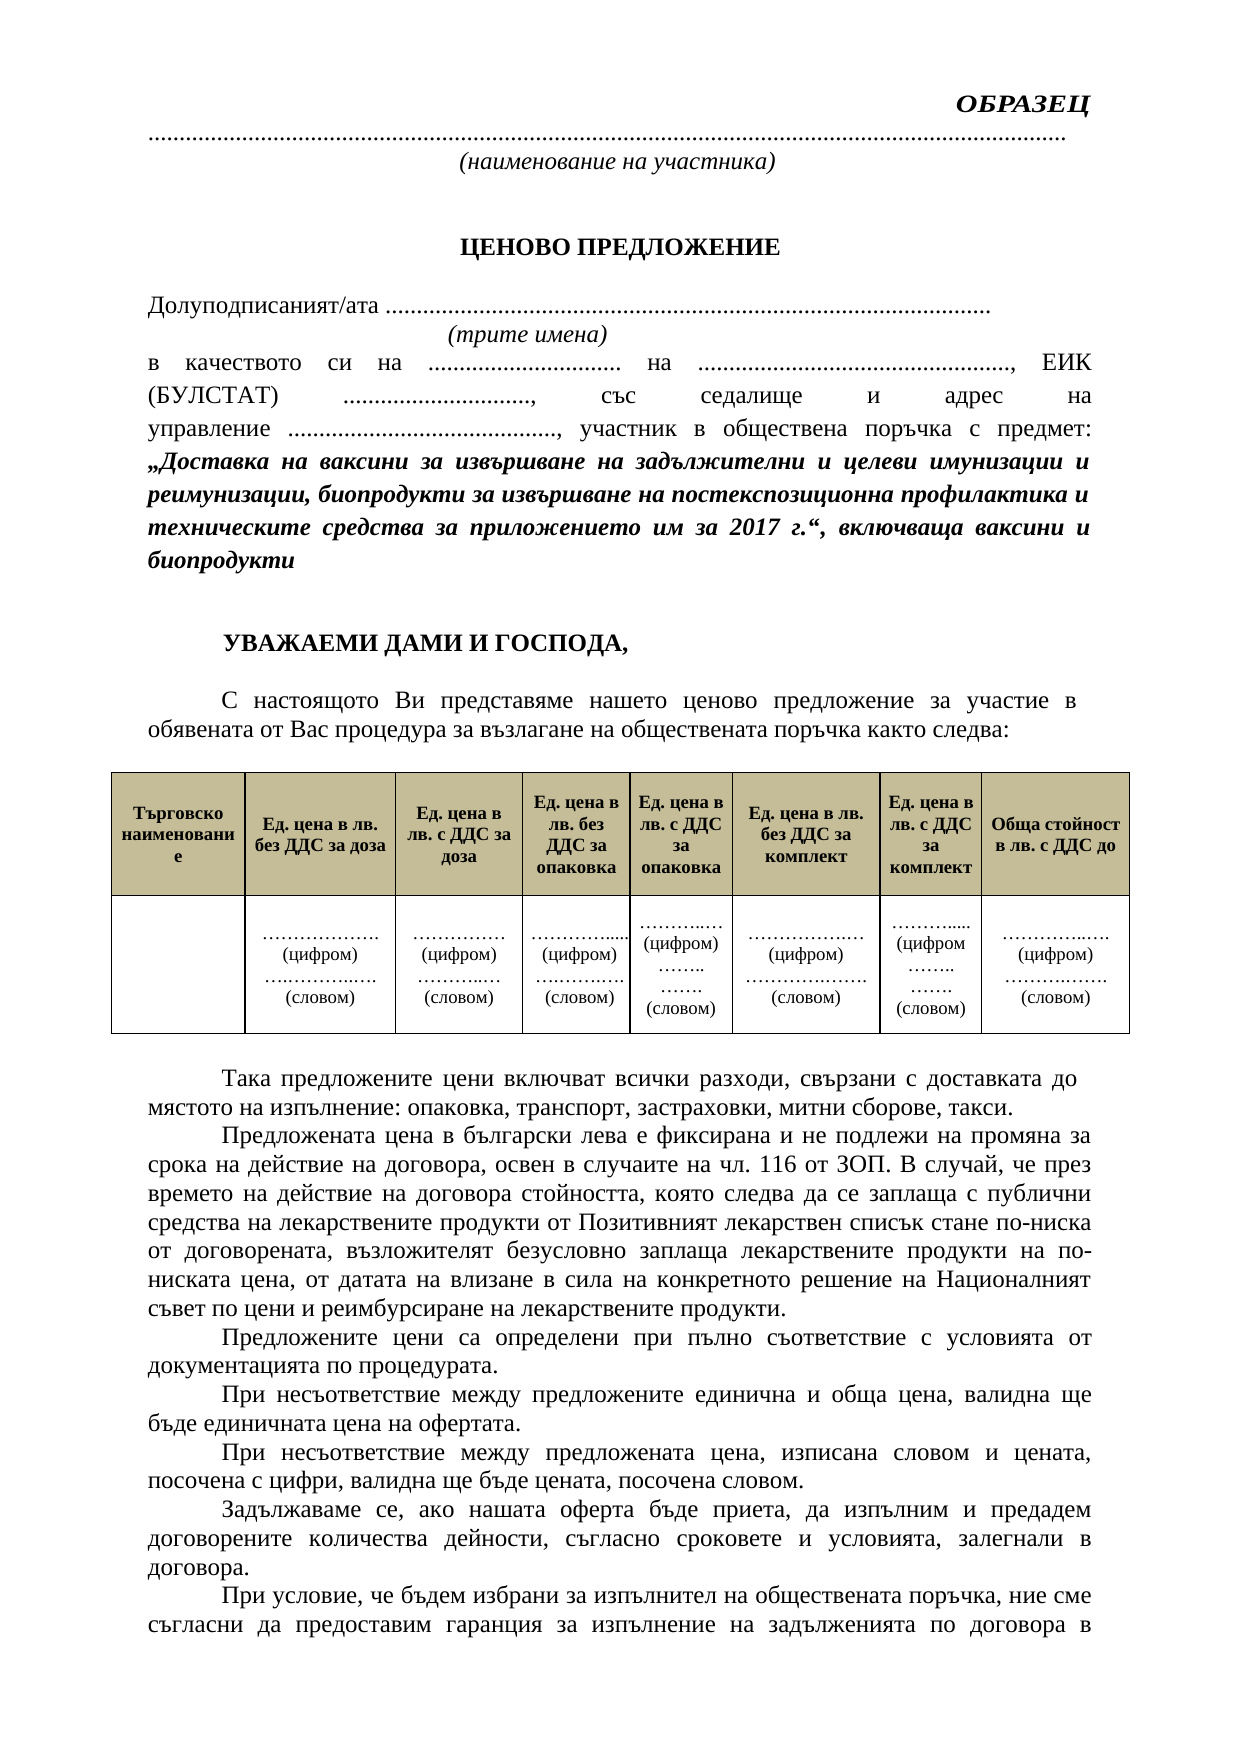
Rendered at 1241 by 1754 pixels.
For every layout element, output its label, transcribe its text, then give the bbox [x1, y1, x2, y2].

table_cell [112, 896, 244, 1033]
table_cell …………… (цифром) ………..… (словом) [396, 896, 522, 1033]
table_header Обща стойност в лв. с ДДС до [982, 773, 1129, 895]
text OБРАЗЕЦ [148, 89, 1093, 117]
table_header Търговско наименование [112, 773, 244, 895]
table_header Ед. цена в лв. без ДДС за доза [246, 773, 395, 895]
text (трите имена) [373, 319, 1078, 347]
text (наименование на участника) [148, 146, 1089, 175]
text ЦЕНОВО ПРЕДЛОЖЕНИЕ [148, 232, 1093, 261]
text С настоящото Ви представяме нашето ценово предложение за участие в обявената от Вас процедура за възлагане на обществената поръчка както следва: [148, 686, 1078, 743]
table_header Ед. цена в лв. с ДДС за доза [396, 773, 522, 895]
text Така предложените цени включват всички разходи, свързани с доставката до мястото на изпълнение: опаковка, транспорт, застраховки, митни сборове, такси. [148, 1063, 1078, 1120]
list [148, 1580, 1093, 1638]
text Задължаваме се, ако нашата оферта бъде приета, да изпълним и предадем договорените количества дейности, съгласно сроковете и условията, залегнали в договора. [148, 1494, 1093, 1580]
text УВАЖАЕМИ ДАМИ И ГОСПОДА, [148, 628, 1078, 657]
table_header Ед. цена в лв. с ДДС за опаковка [631, 773, 732, 895]
table_cell ………………. (цифром) ….………..…. (словом) [246, 896, 395, 1033]
table_cell …………..... (цифром) ….…….…. (словом) [523, 896, 629, 1033]
text Предложената цена в български лева е фиксирана и не подлежи на промяна за срока на действие на договора, освен в случаите на чл. 116 от ЗОП. В случай, че през времето на действие на договора стойността, която следва да се заплаща с публични средства на лекарствените продукти от Позитивният лекарствен списък стане по-ниска от договорената, възложителят безусловно заплаща лекарствените продукти на по-ниската цена, от датата на влизане в сила на конкретното решение на Националният съвет по цени и реимбурсиране на лекарствените продукти. [148, 1120, 1093, 1322]
table_cell ………..... (цифром ……..……. (словом) [881, 896, 981, 1033]
text в качеството си на ............................... на .................................................., ЕИК (БУЛСТАТ) .............................., със седалище и адрес на управление ..........................................., участник в обществена поръчка с предмет: „Доставка на ваксини за извършване на задължителни и целеви имунизации и реимунизации, биопродукти за извършване на постекспозиционна профилактика и техническите средства за приложението им за 2017 г.“, включваща ваксини и биопродукти [148, 347, 1093, 574]
table_cell …………….… (цифром) ………….……. (словом) [733, 896, 879, 1033]
table_cell ………..… (цифром) ……..……. (словом) [631, 896, 732, 1033]
text Предложените цени са определени при пълно съответствие с условията от документацията по процедурата. [148, 1322, 1093, 1379]
table_header Ед. цена в лв. без ДДС за комплект [733, 773, 879, 895]
text Долуподписаният/ата ................................................................................................. [148, 290, 1078, 319]
text При несъответствие между предложените единична и обща цена, валидна ще бъде единичната цена на офертата. [148, 1379, 1093, 1437]
text ................................................................................................................................................... [148, 117, 1093, 146]
table_cell …………..…. (цифром) ……….……. (словом) [982, 896, 1129, 1033]
table_header Ед. цена в лв. без ДДС за опаковка [523, 773, 629, 895]
table_header Ед. цена в лв. с ДДС за комплект [881, 773, 981, 895]
text При несъответствие между предложената цена, изписана словом и цената, посочена с цифри, валидна ще бъде цената, посочена словом. [148, 1437, 1093, 1494]
